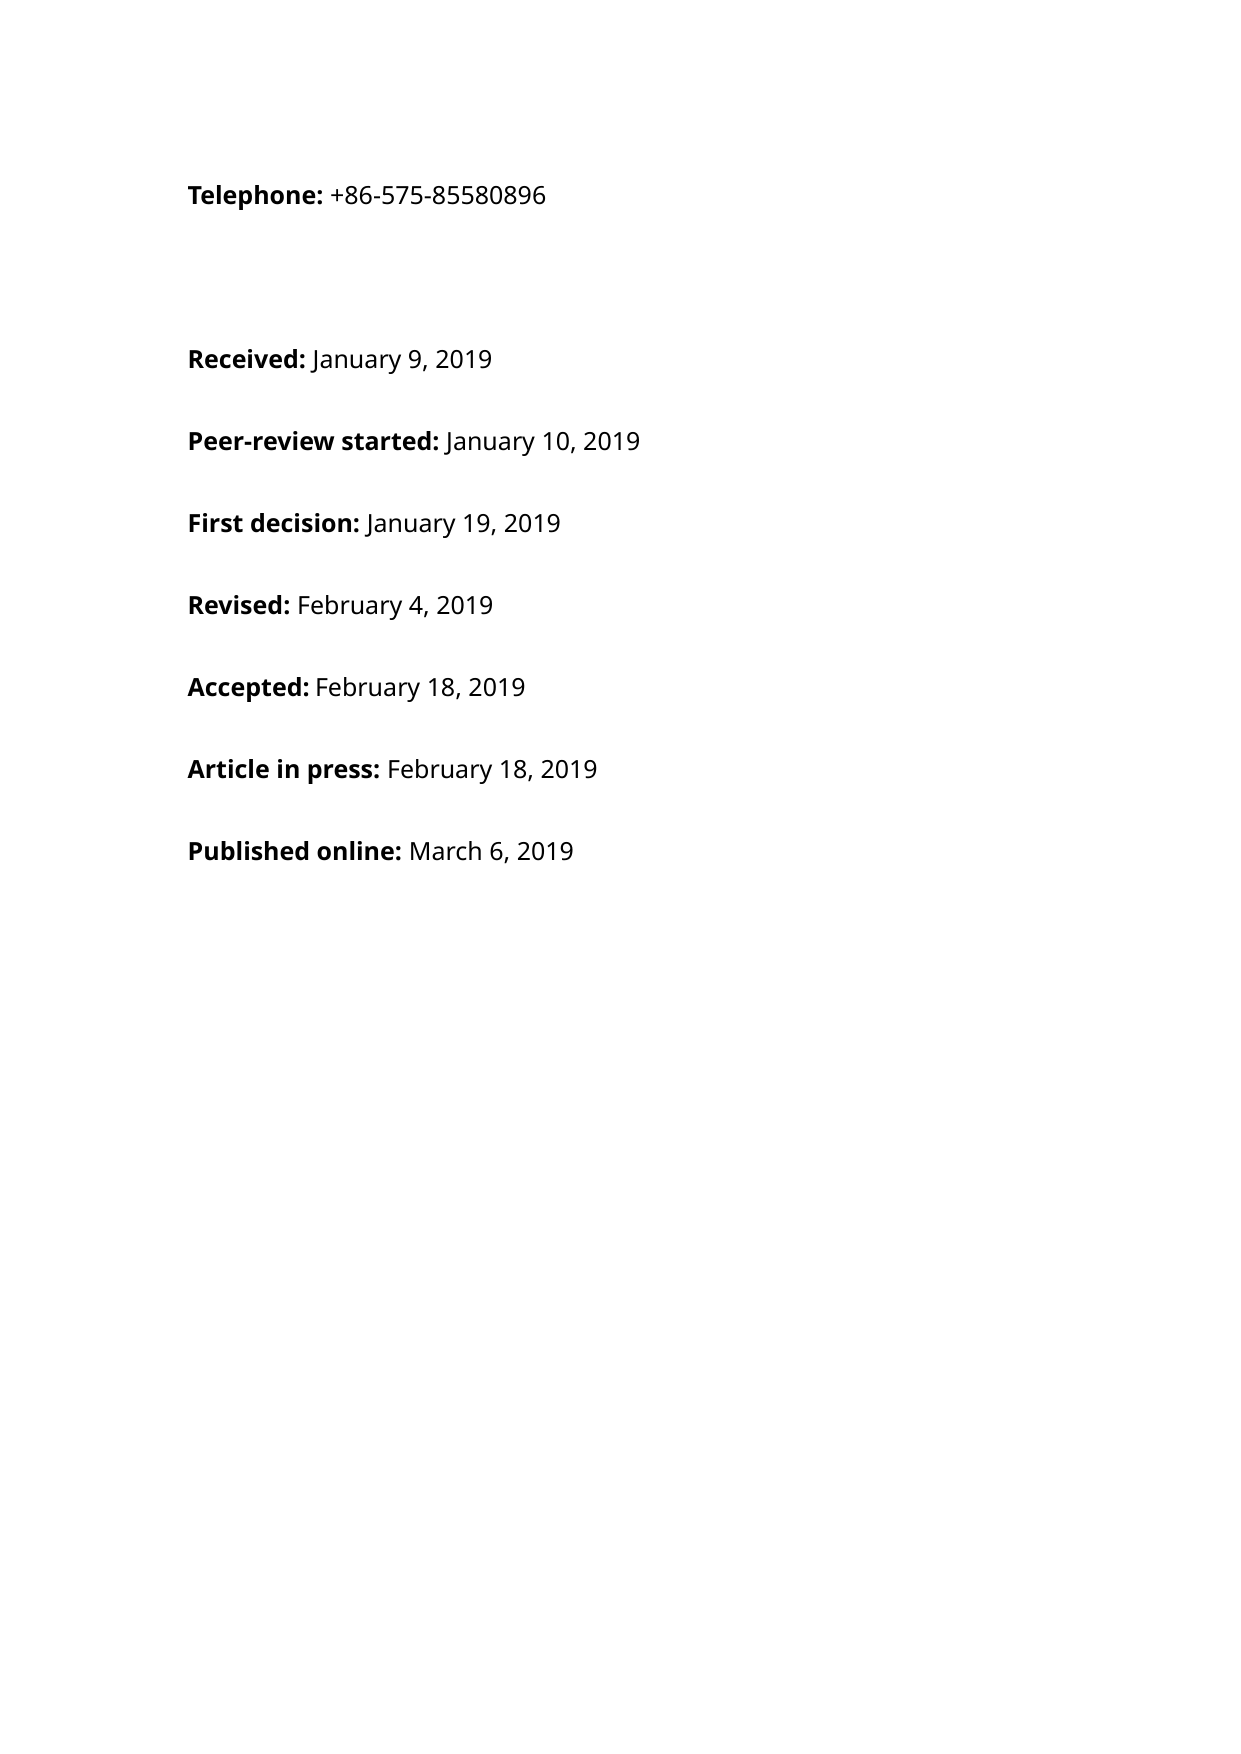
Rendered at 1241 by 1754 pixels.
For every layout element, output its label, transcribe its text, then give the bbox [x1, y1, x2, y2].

text Received: January 9, 2019 [187, 326, 1053, 391]
text Revised: February 4, 2019 [187, 572, 1053, 637]
text Accepted: February 18, 2019 [187, 654, 1053, 719]
text Peer-review started: January 10, 2019 [187, 408, 1053, 473]
text Telephone: +86-575-85580896 [187, 162, 1053, 227]
text First decision: January 19, 2019 [187, 490, 1053, 555]
text Article in press: February 18, 2019 [187, 736, 1053, 801]
text Published online: March 6, 2019 [187, 818, 1053, 883]
